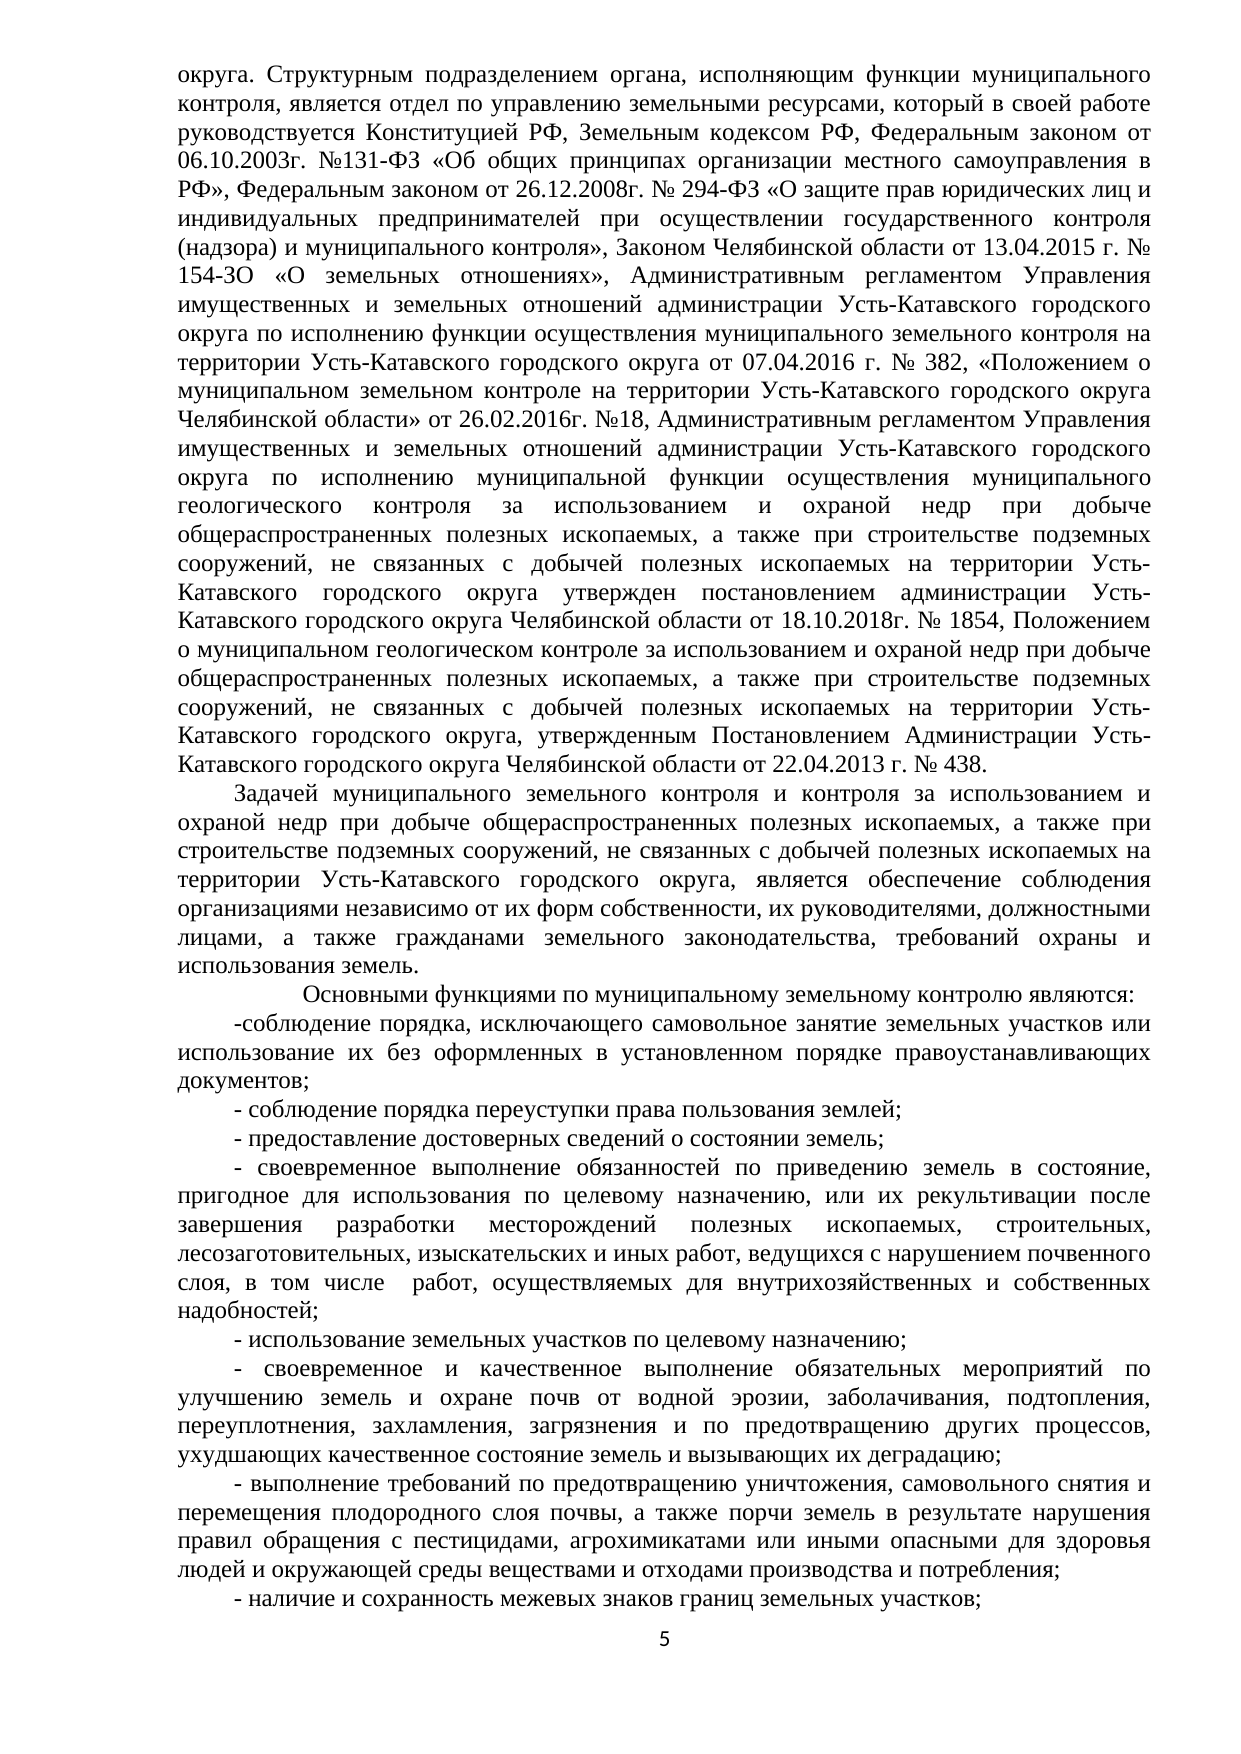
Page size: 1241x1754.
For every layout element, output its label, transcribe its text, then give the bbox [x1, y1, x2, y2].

text - предоставление достоверных сведений о состоянии земель; [177, 1123, 1152, 1152]
text - соблюдение порядка переуступки права пользования землей; [177, 1094, 1152, 1123]
text -соблюдение порядка, исключающего самовольное занятие земельных участков или использование их без оформленных в установленном порядке правоустанавливающих документов; [177, 1008, 1152, 1094]
text Основными функциями по муниципальному земельному контролю являются: [177, 979, 1152, 1008]
text - своевременное и качественное выполнение обязательных мероприятий по улучшению земель и охране почв от водной эрозии, заболачивания, подтопления, переуплотнения, захламления, загрязнения и по предотвращению других процессов, ухудшающих качественное состояние земель и вызывающих их деградацию; [177, 1353, 1152, 1468]
text Задачей муниципального земельного контроля и контроля за использованием и охраной недр при добыче общераспространенных полезных ископаемых, а также при строительстве подземных сооружений, не связанных с добычей полезных ископаемых на территории Усть-Катавского городского округа, является обеспечение соблюдения организациями независимо от их форм собственности, их руководителями, должностными лицами, а также гражданами земельного законодательства, требований охраны и использования земель. [177, 778, 1152, 979]
text - своевременное выполнение обязанностей по приведению земель в состояние, пригодное для использования по целевому назначению, или их рекультивации после завершения разработки месторождений полезных ископаемых, строительных, лесозаготовительных, изыскательских и иных работ, ведущихся с нарушением почвенного слоя, в том числе работ, осуществляемых для внутрихозяйственных и собственных надобностей; [177, 1152, 1152, 1324]
text - выполнение требований по предотвращению уничтожения, самовольного снятия и перемещения плодородного слоя почвы, а также порчи земель в результате нарушения правил обращения с пестицидами, агрохимикатами или иными опасными для здоровья людей и окружающей среды веществами и отходами производства и потребления; [177, 1468, 1152, 1583]
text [177, 59, 1152, 778]
text - использование земельных участков по целевому назначению; [177, 1324, 1152, 1353]
text - наличие и сохранность межевых знаков границ земельных участков; [177, 1583, 1152, 1612]
